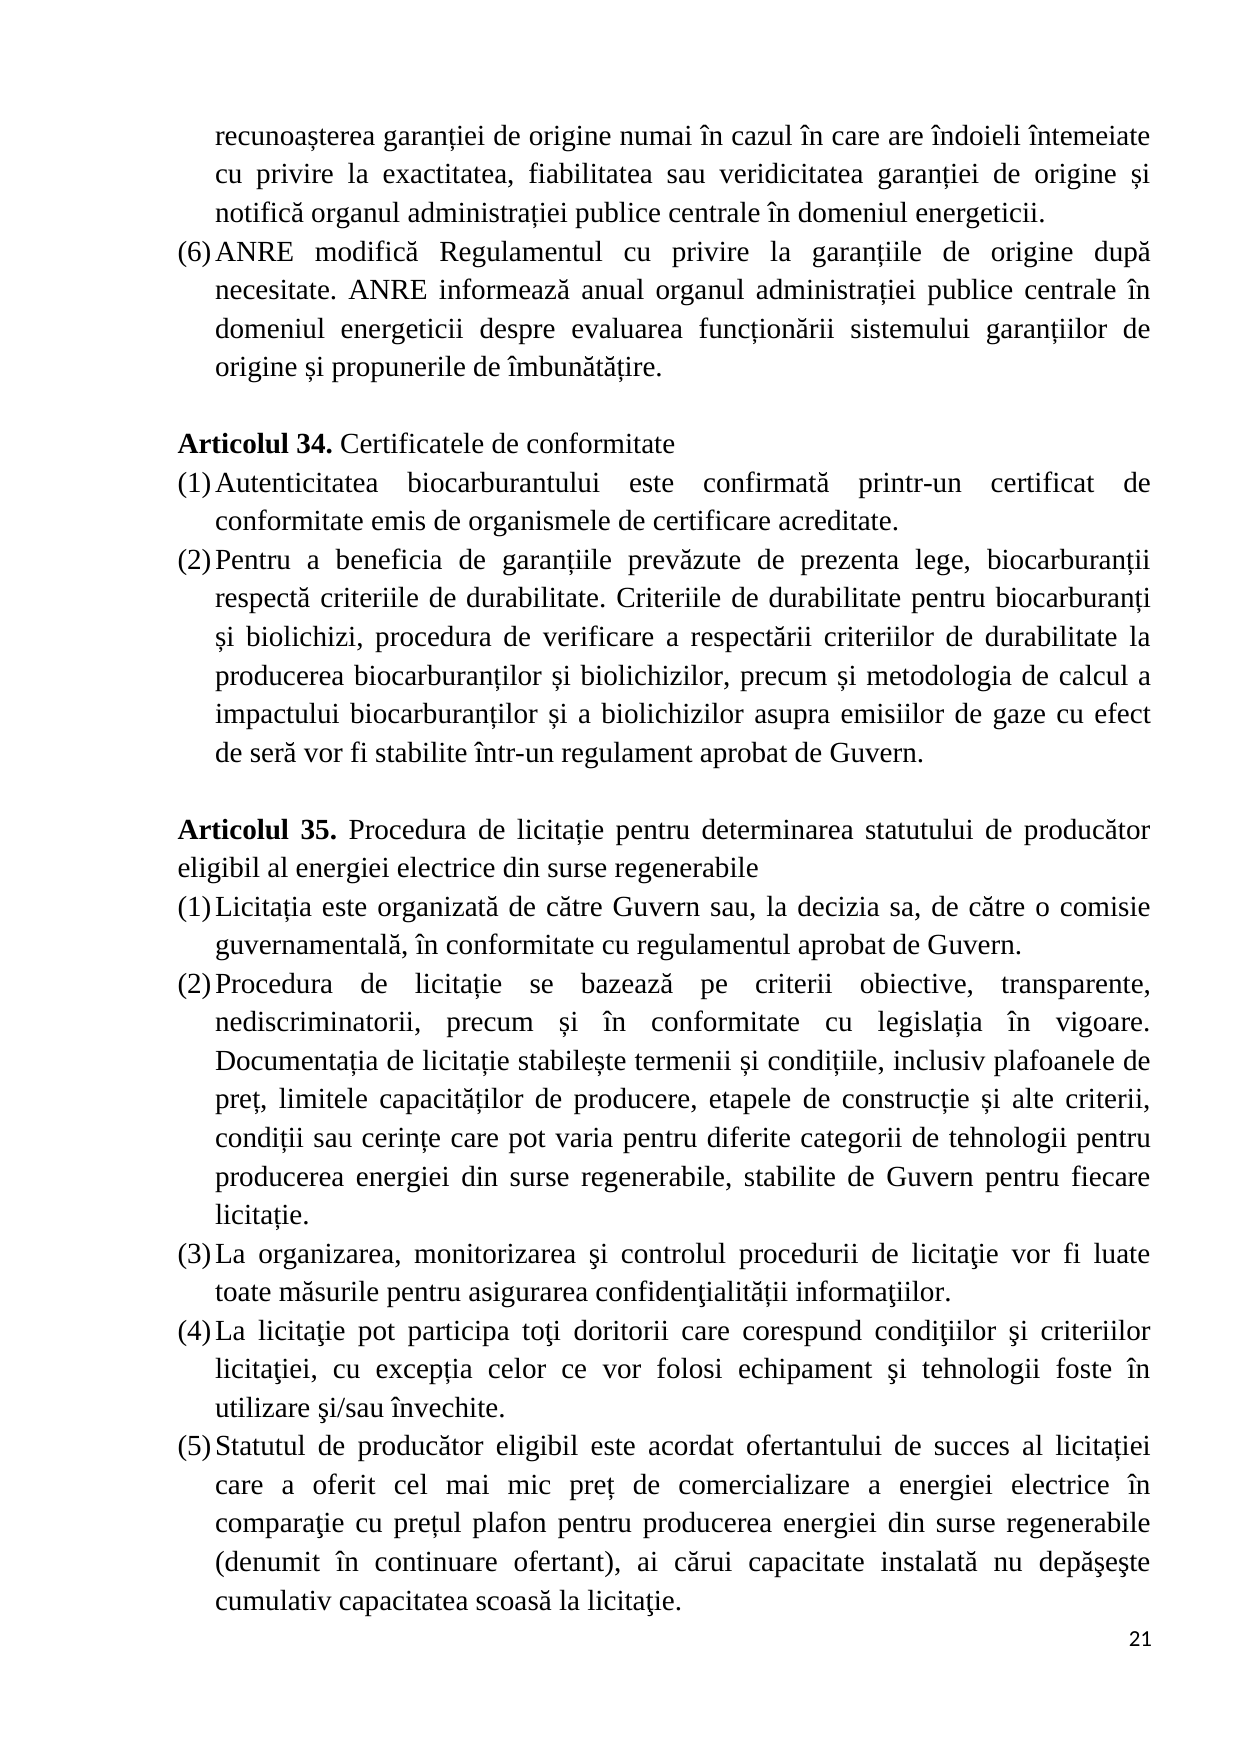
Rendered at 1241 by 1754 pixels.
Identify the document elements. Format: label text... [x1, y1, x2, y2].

list Statutul de producător eligibil este acordat ofertantului de succes al licitației care a oferit cel mai mic preț de comercializare a energiei electrice în comparaţie cu prețul plafon pentru producerea energiei din surse regenerabile (denumit în continuare ofertant), ai cărui capacitate instalată nu depăşeşte cumulativ capacitatea scoasă la licitaţie. [177, 1428, 1152, 1616]
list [177, 118, 1152, 229]
text Articolul 34. Certificatele de conformitate [177, 426, 1152, 460]
list Pentru a beneficia de garanțiile prevăzute de prezenta lege, biocarburanții respectă criteriile de durabilitate. Criteriile de durabilitate pentru biocarburanți și biolichizi, procedura de verificare a respectării criteriilor de durabilitate la producerea biocarburanților și biolichizilor, precum și metodologia de calcul a impactului biocarburanților și a biolichizilor asupra emisiilor de gaze cu efect de seră vor fi stabilite într-un regulament aprobat de Guvern. [177, 542, 1152, 768]
list La licitaţie pot participa toţi doritorii care corespund condiţiilor şi criteriilor licitaţiei, cu excepția celor ce vor folosi echipament şi tehnologii foste în utilizare şi/sau învechite. [177, 1313, 1152, 1423]
list La organizarea, monitorizarea şi controlul procedurii de licitaţie vor fi luate toate măsurile pentru asigurarea confidenţialității informaţiilor. [177, 1236, 1152, 1308]
list Licitația este organizată de către Guvern sau, la decizia sa, de către o comisie guvernamentală, în conformitate cu regulamentul aprobat de Guvern. [177, 889, 1152, 961]
list ANRE modifică Regulamentul cu privire la garanțiile de origine după necesitate. ANRE informează anual organul administrației publice centrale în domeniul energeticii despre evaluarea funcționării sistemului garanțiilor de origine și propunerile de îmbunătățire. [177, 234, 1152, 383]
text Articolul 35. Procedura de licitație pentru determinarea statutului de producător eligibil al energiei electrice din surse regenerabile [177, 812, 1152, 884]
list Procedura de licitație se bazează pe criterii obiective, transparente, nediscriminatorii, precum și în conformitate cu legislația în vigoare. Documentația de licitație stabilește termenii și condițiile, inclusiv plafoanele de preț, limitele capacităților de producere, etapele de construcție și alte criterii, condiții sau cerințe care pot varia pentru diferite categorii de tehnologii pentru producerea energiei din surse regenerabile, stabilite de Guvern pentru fiecare licitație. [177, 966, 1152, 1231]
list Autenticitatea biocarburantului este confirmată printr-un certificat de conformitate emis de organismele de certificare acreditate. [177, 465, 1152, 537]
